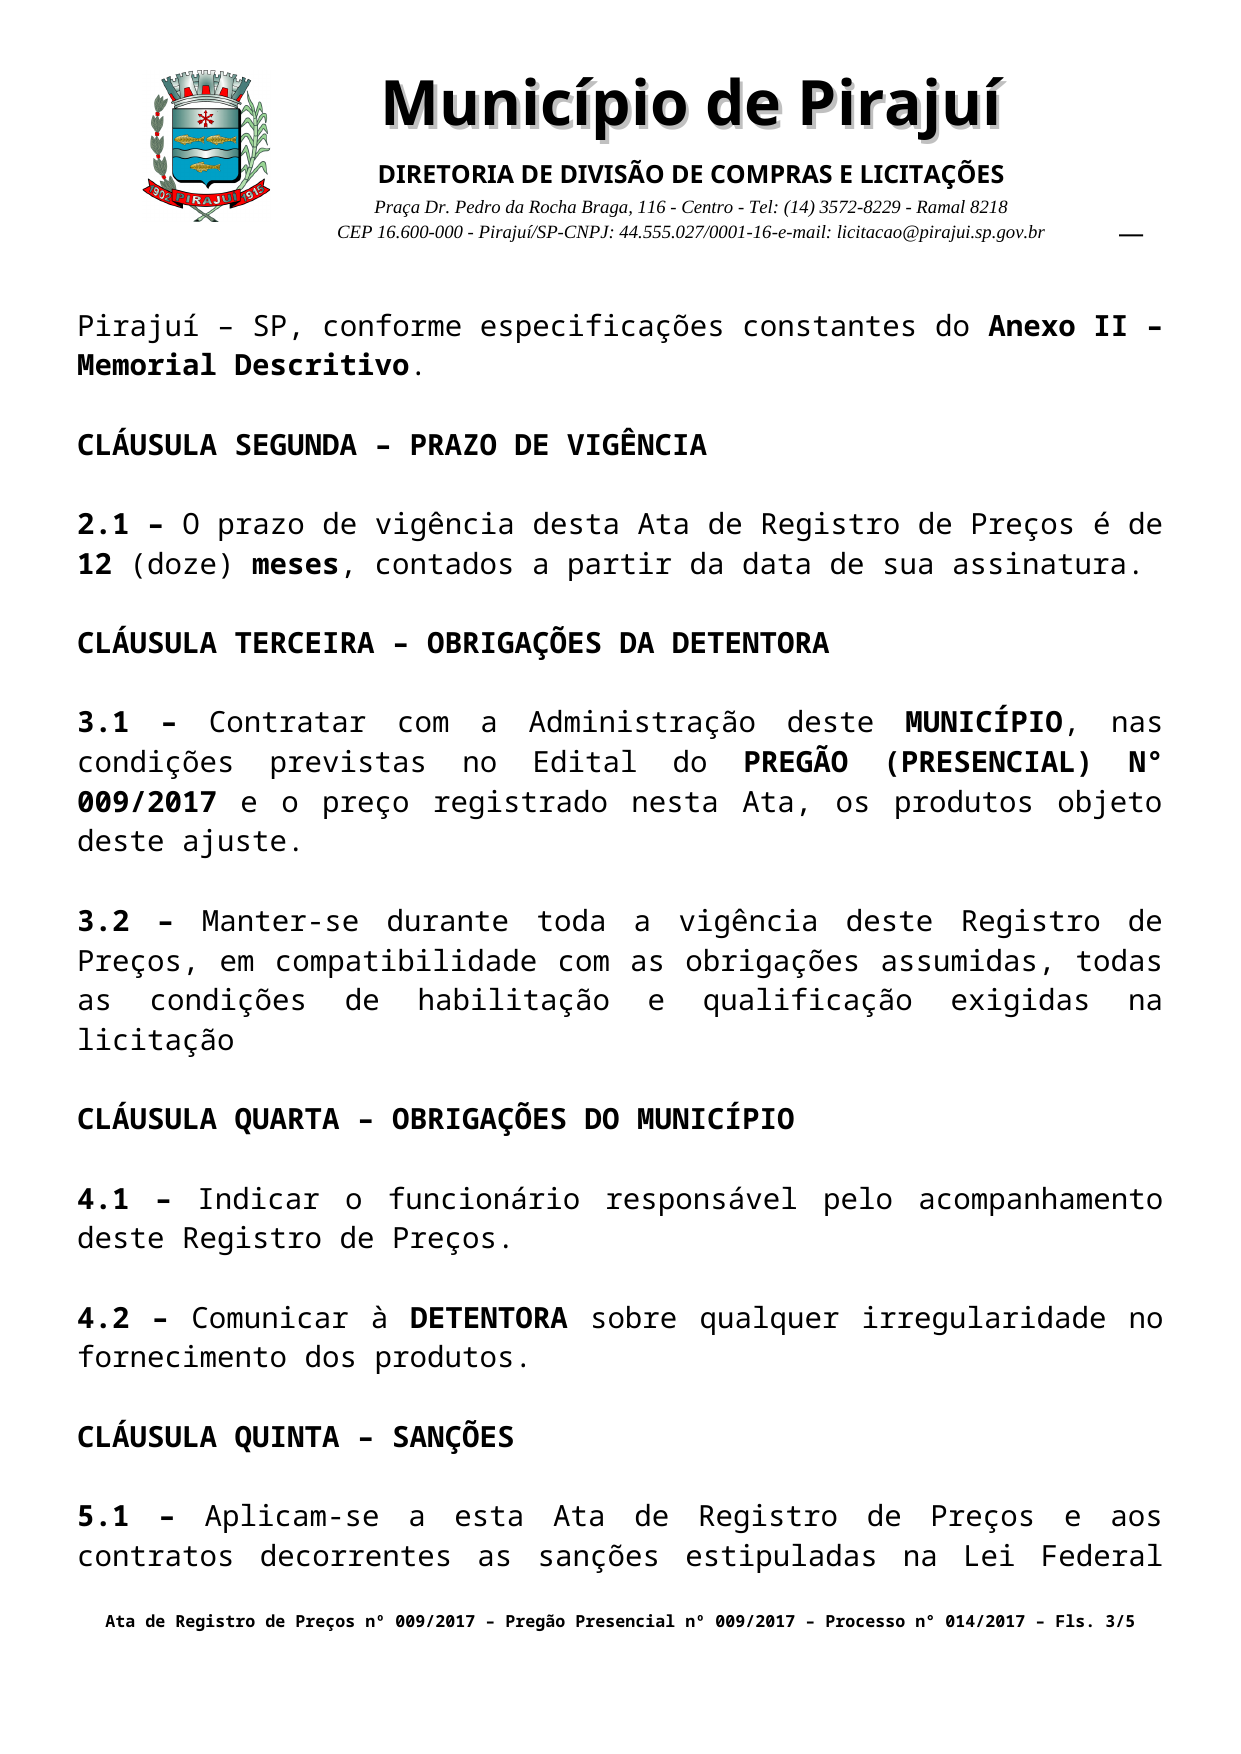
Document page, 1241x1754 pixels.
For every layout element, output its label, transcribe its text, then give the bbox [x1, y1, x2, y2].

text CLÁUSULA QUINTA – SANÇÕES [77, 1416, 1163, 1456]
picture [142, 70, 271, 222]
text 3.2 – Manter-se durante toda a vigência deste Registro de Preços, em compatibilidade com as obrigações assumidas, todas as condições de habilitação e qualificação exigidas na licitação [77, 900, 1163, 1059]
text CLÁUSULA TERCEIRA – OBRIGAÇÕES DA DETENTORA [77, 622, 1163, 662]
text CLÁUSULA QUARTA – OBRIGAÇÕES DO MUNICÍPIO [77, 1098, 1163, 1138]
text 2.1 – O prazo de vigência desta Ata de Registro de Preços é de 12 (doze) meses, contados a partir da data de sua assinatura. [77, 503, 1163, 583]
text 3.1 – Contratar com a Administração deste MUNICÍPIO, nas condições previstas no Edital do PREGÃO (PRESENCIAL) N° 009/2017 e o preço registrado nesta Ata, os produtos objeto deste ajuste. [77, 702, 1163, 860]
text 4.1 – Indicar o funcionário responsável pelo acompanhamento deste Registro de Preços. [77, 1178, 1163, 1257]
text CLÁUSULA SEGUNDA – PRAZO DE VIGÊNCIA [77, 424, 1163, 463]
text 4.2 – Comunicar à DETENTORA sobre qualquer irregularidade no fornecimento dos produtos. [77, 1297, 1163, 1376]
